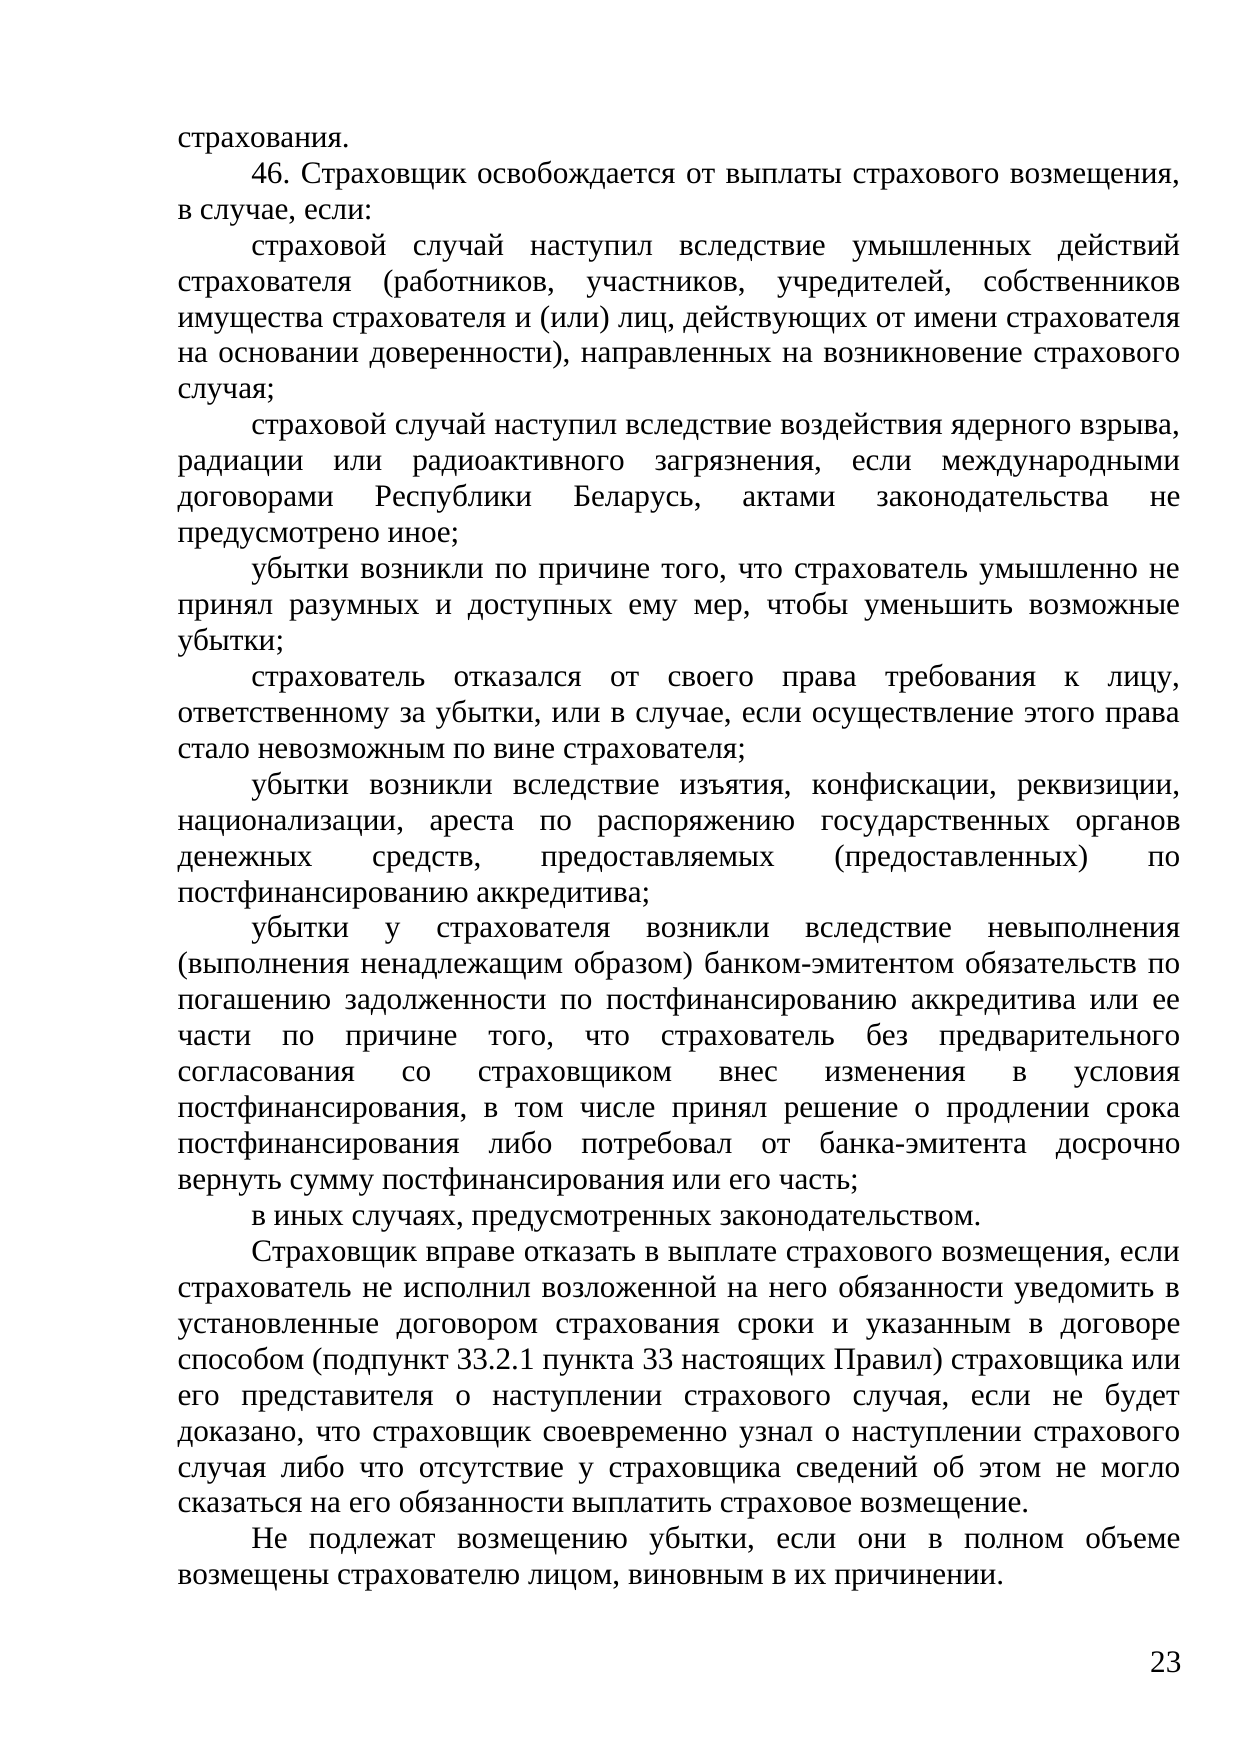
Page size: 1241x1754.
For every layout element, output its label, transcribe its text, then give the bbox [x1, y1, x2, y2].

text Не подлежат возмещению убытки, если они в полном объеме возмещены страхователю лицом, виновным в их причинении. [177, 1520, 1181, 1592]
text страхователь отказался от своего права требования к лицу, ответственному за убытки, или в случае, если осуществление этого права стало невозможным по вине страхователя; [177, 657, 1181, 765]
text страховой случай наступил вследствие воздействия ядерного взрыва, радиации или радиоактивного загрязнения, если международными договорами Республики Беларусь, актами законодательства не предусмотрено иное; [177, 406, 1181, 549]
text в иных случаях, предусмотренных законодательством. [177, 1196, 1181, 1232]
text Страховщик вправе отказать в выплате страхового возмещения, если страхователь не исполнил возложенной на него обязанности уведомить в установленные договором страхования сроки и указанным в договоре способом (подпункт 33.2.1 пункта 33 настоящих Правил) страховщика или его представителя о наступлении страхового случая, если не будет доказано, что страховщик своевременно узнал о наступлении страхового случая либо что отсутствие у страховщика сведений об этом не могло сказаться на его обязанности выплатить страховое возмещение. [177, 1232, 1181, 1520]
text 46. Страховщик освобождается от выплаты страхового возмещения, в случае, если: [177, 154, 1181, 226]
text страховой случай наступил вследствие умышленных действий страхователя (работников, участников, учредителей, собственников имущества страхователя и (или) лиц, действующих от имени страхователя на основании доверенности), направленных на возникновение страхового случая; [177, 226, 1181, 406]
text убытки у страхователя возникли вследствие невыполнения (выполнения ненадлежащим образом) банком-эмитентом обязательств по погашению задолженности по постфинансированию аккредитива или ее части по причине того, что страхователь без предварительного согласования со страховщиком внес изменения в условия постфинансирования, в том числе принял решение о продлении срока постфинансирования либо потребовал от банка-эмитента досрочно вернуть сумму постфинансирования или его часть; [177, 909, 1181, 1196]
text убытки возникли вследствие изъятия, конфискации, реквизиции, национализации, ареста по распоряжению государственных органов денежных средств, предоставляемых (предоставленных) по постфинансированию аккредитива; [177, 765, 1181, 909]
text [177, 118, 1181, 154]
text убытки возникли по причине того, что страхователь умышленно не принял разумных и доступных ему мер, чтобы уменьшить возможные убытки; [177, 549, 1181, 657]
